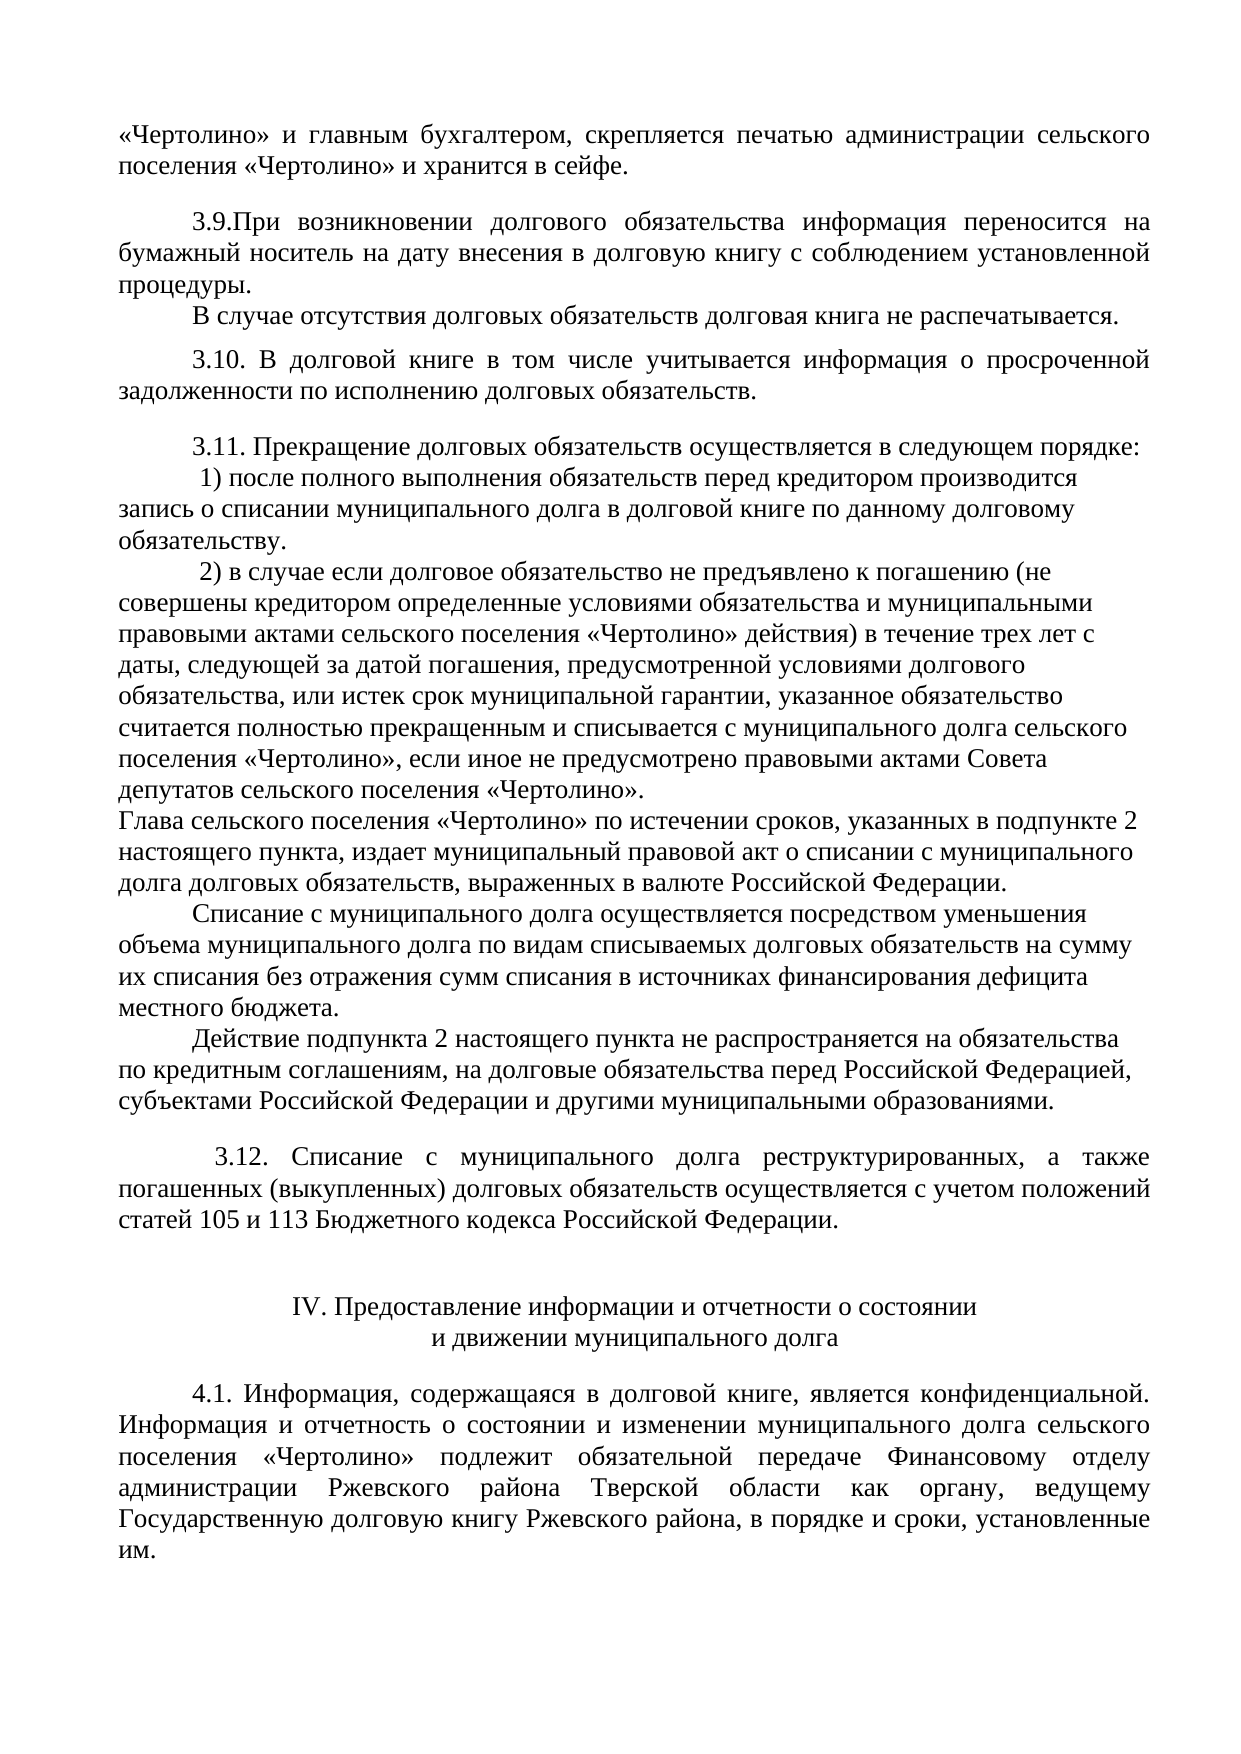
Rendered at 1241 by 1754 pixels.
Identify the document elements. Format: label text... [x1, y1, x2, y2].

text IV. Предоставление информации и отчетности о состоянии и движении муниципального долга [118, 1259, 1152, 1352]
text В случае отсутствия долговых обязательств долговая книга не распечатывается. [118, 299, 1152, 330]
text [118, 118, 1152, 180]
text 3.12. Списание с муниципального долга реструктурированных, а также погашенных (выкупленных) долговых обязательств осуществляется с учетом положений статей 105 и 113 Бюджетного кодекса Российской Федерации. [118, 1141, 1152, 1234]
text 3.11. Прекращение долговых обязательств осуществляется в следующем порядке: 1) после полного выполнения обязательств перед кредитором производится запись о списании муниципального долга в долговой книге по данному долговому обязательству. 2) в случае если долговое обязательство не предъявлено к погашению (не совершены кредитором определенные условиями обязательства и муниципальными правовыми актами сельского поселения «Чертолино» действия) в течение трех лет с даты, следующей за датой погашения, предусмотренной условиями долгового обязательства, или истек срок муниципальной гарантии, указанное обязательство считается полностью прекращенным и списывается с муниципального долга сельского поселения «Чертолино», если иное не предусмотрено правовыми актами Совета депутатов сельского поселения «Чертолино». Глава сельского поселения «Чертолино» по истечении сроков, указанных в подпункте 2 настоящего пункта, издает муниципальный правовой акт о списании с муниципального долга долговых обязательств, выраженных в валюте Российской Федерации. Списание с муниципального долга осуществляется посредством уменьшения объема муниципального долга по видам списываемых долговых обязательств на сумму их списания без отражения сумм списания в источниках финансирования дефицита местного бюджета. Действие подпункта 2 настоящего пункта не распространяется на обязательства по кредитным соглашениям, на долговые обязательства перед Российской Федерацией, субъектами Российской Федерации и другими муниципальными образованиями. [118, 430, 1152, 1116]
text 3.10. В долговой книге в том числе учитывается информация о просроченной задолженности по исполнению долговых обязательств. [118, 343, 1152, 405]
text 4.1. Информация, содержащаяся в долговой книге, является конфиденциальной. Информация и отчетность о состоянии и изменении муниципального долга сельского поселения «Чертолино» подлежит обязательной передаче Финансовому отделу администрации Ржевского района Тверской области как органу, ведущему Государственную долговую книгу Ржевского района, в порядке и сроки, установленные им. [118, 1377, 1152, 1564]
text 3.9.При возникновении долгового обязательства информация переносится на бумажный носитель на дату внесения в долговую книгу с соблюдением установленной процедуры. [118, 205, 1152, 299]
